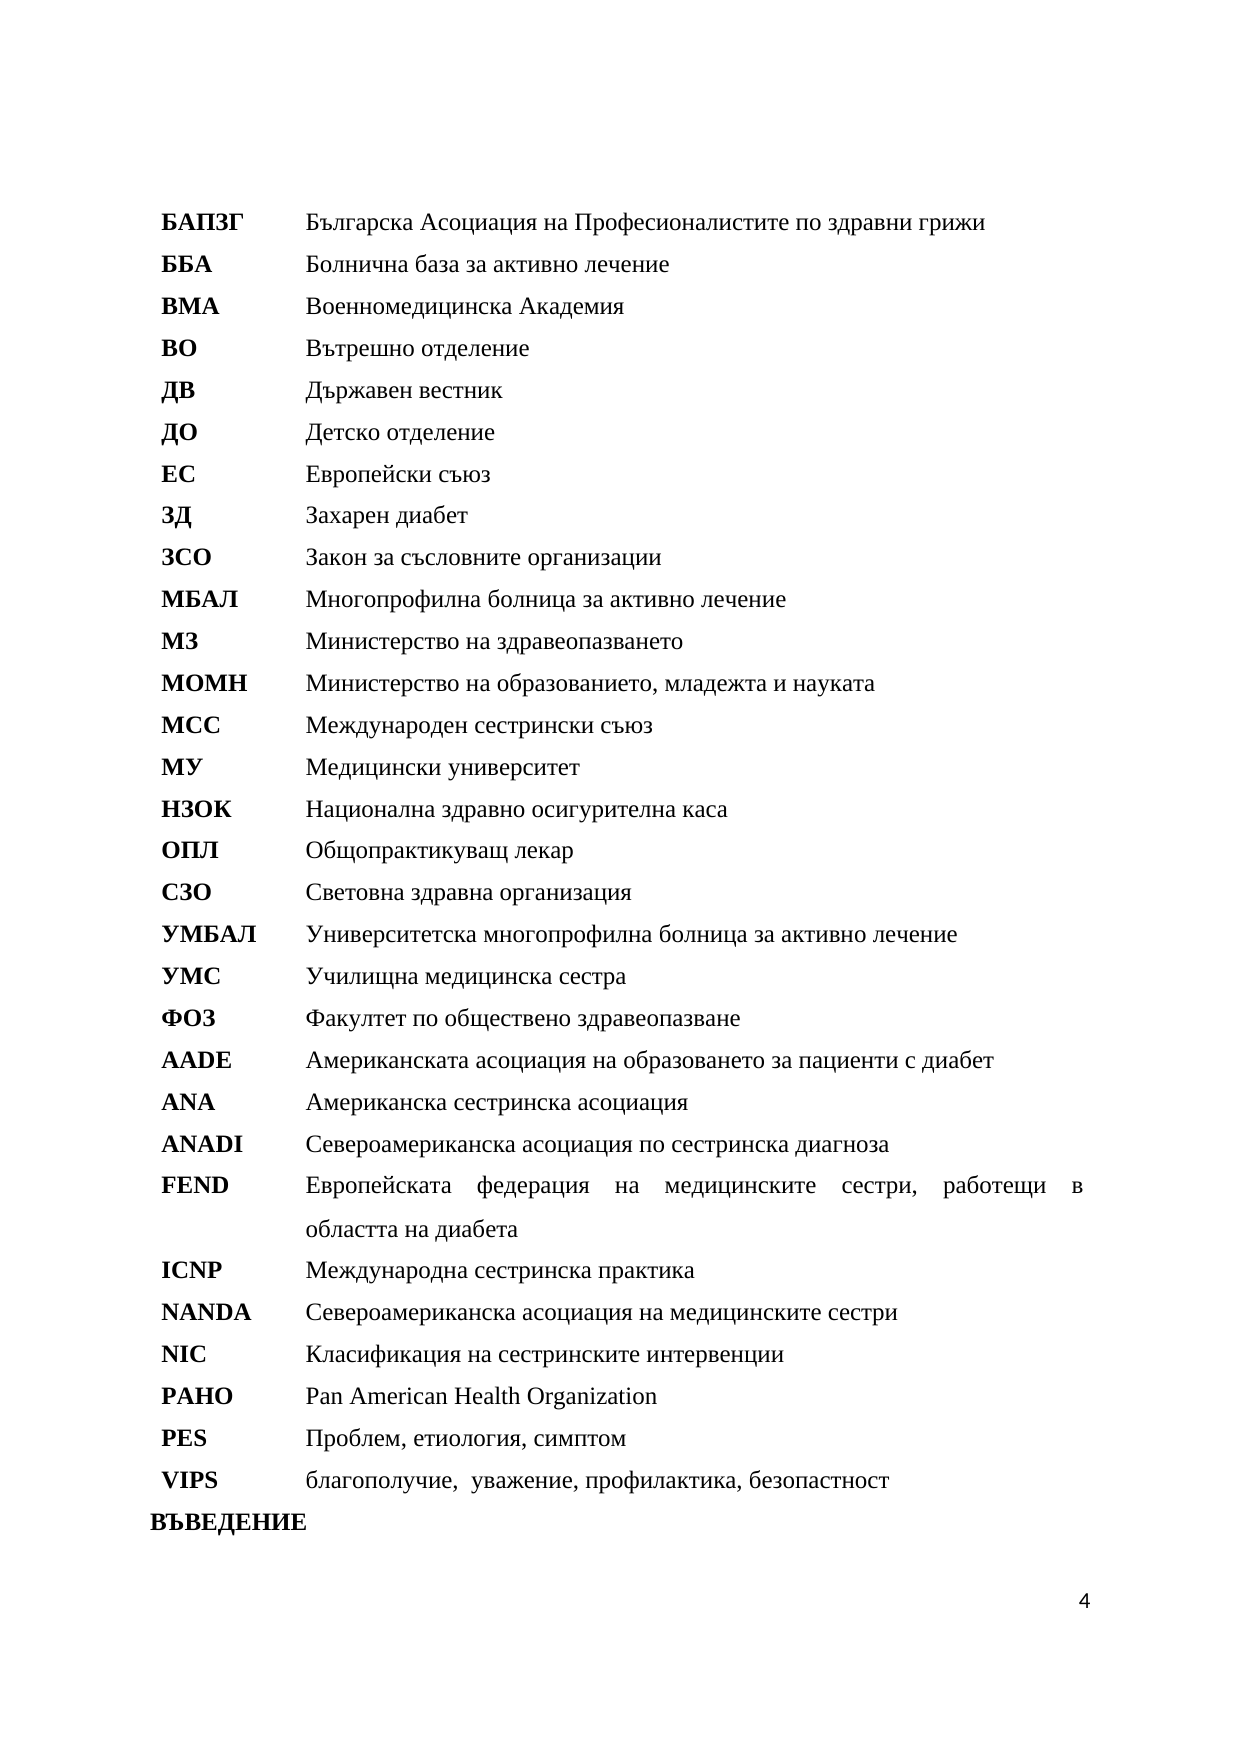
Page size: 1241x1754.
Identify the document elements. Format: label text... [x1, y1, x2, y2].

text ВЪВЕДЕНИЕ [150, 1507, 1090, 1536]
table_cell Американска сестринска асоциация [294, 1087, 1095, 1129]
table_cell Закон за съсловните организации [294, 543, 1095, 584]
table_cell ЗД [150, 501, 294, 542]
table_cell СЗО [150, 878, 294, 919]
table_cell УМБАЛ [150, 919, 294, 961]
table_cell ДВ [150, 375, 294, 417]
table_cell Държавен вестник [294, 375, 1095, 417]
table_cell Министерство на образованието, младежта и науката [294, 668, 1095, 710]
table_cell Европейски съюз [294, 459, 1095, 501]
table_cell FEND [150, 1171, 294, 1256]
table_header Българска Асоциация на Професионалистите по здравни грижи [294, 208, 1095, 249]
table_cell Многопрофилна болница за активно лечение [294, 584, 1095, 626]
table_cell Медицински университет [294, 752, 1095, 794]
table_cell АNA [150, 1087, 294, 1129]
table_cell Североамериканска асоциация по сестринска диагноза [294, 1129, 1095, 1171]
table_cell МОМН [150, 668, 294, 710]
table_cell VIPS [150, 1465, 294, 1507]
table_cell ДО [150, 417, 294, 459]
table_cell ФОЗ [150, 1003, 294, 1045]
table_cell Световна здравна организация [294, 878, 1095, 919]
table_cell NIC [150, 1339, 294, 1381]
table_cell ICNP [150, 1256, 294, 1297]
table_cell УМС [150, 961, 294, 1003]
table_cell Вътрешно отделение [294, 333, 1095, 375]
table_cell Факултет по обществено здравеопазване [294, 1003, 1095, 1045]
table_cell AADE [150, 1045, 294, 1087]
table_cell Национална здравно осигурителна каса [294, 794, 1095, 836]
table_cell ББА [150, 249, 294, 291]
table_cell ANADI [150, 1129, 294, 1171]
table_cell ВО [150, 333, 294, 375]
table_cell Американската асоциация на образоването за пациенти с диабет [294, 1045, 1095, 1087]
table_cell Училищна медицинска сестра [294, 961, 1095, 1003]
table_cell PES [150, 1423, 294, 1465]
table_cell ЗСО [150, 543, 294, 584]
table_cell НЗОК [150, 794, 294, 836]
table_cell Общопрактикуващ лекар [294, 836, 1095, 877]
table_header БАПЗГ [150, 208, 294, 249]
table_cell PAHO [150, 1381, 294, 1423]
table_cell ЕС [150, 459, 294, 501]
table_cell Военномедицинска Академия [294, 291, 1095, 333]
table_cell МСС [150, 710, 294, 752]
table_cell ОПЛ [150, 836, 294, 877]
table_cell Университетска многопрофилна болница за активно лечение [294, 919, 1095, 961]
table_cell Международна сестринска практика [294, 1256, 1095, 1297]
table_cell благополучие, уважение, профилактика, безопастност [294, 1465, 1095, 1507]
table_cell ВМА [150, 291, 294, 333]
table_cell МБАЛ [150, 584, 294, 626]
table_cell Детско отделение [294, 417, 1095, 459]
table_cell Североамериканска асоциация на медицинските сестри [294, 1298, 1095, 1339]
table_cell МЗ [150, 626, 294, 668]
table_cell Проблем, етиология, симптом [294, 1423, 1095, 1465]
table_cell Международен сестрински съюз [294, 710, 1095, 752]
table_cell Болнична база за активно лечение [294, 249, 1095, 291]
table_cell Захарен диабет [294, 501, 1095, 542]
table_cell Министерство на здравеопазването [294, 626, 1095, 668]
table_cell МУ [150, 752, 294, 794]
table_cell Pan American Health Organization [294, 1381, 1095, 1423]
table_cell NANDA [150, 1298, 294, 1339]
table_cell Класификация на сестринските интервенции [294, 1339, 1095, 1381]
table_cell Европейската федерация на медицинските сестри, работещи в областта на диабета [294, 1171, 1095, 1256]
